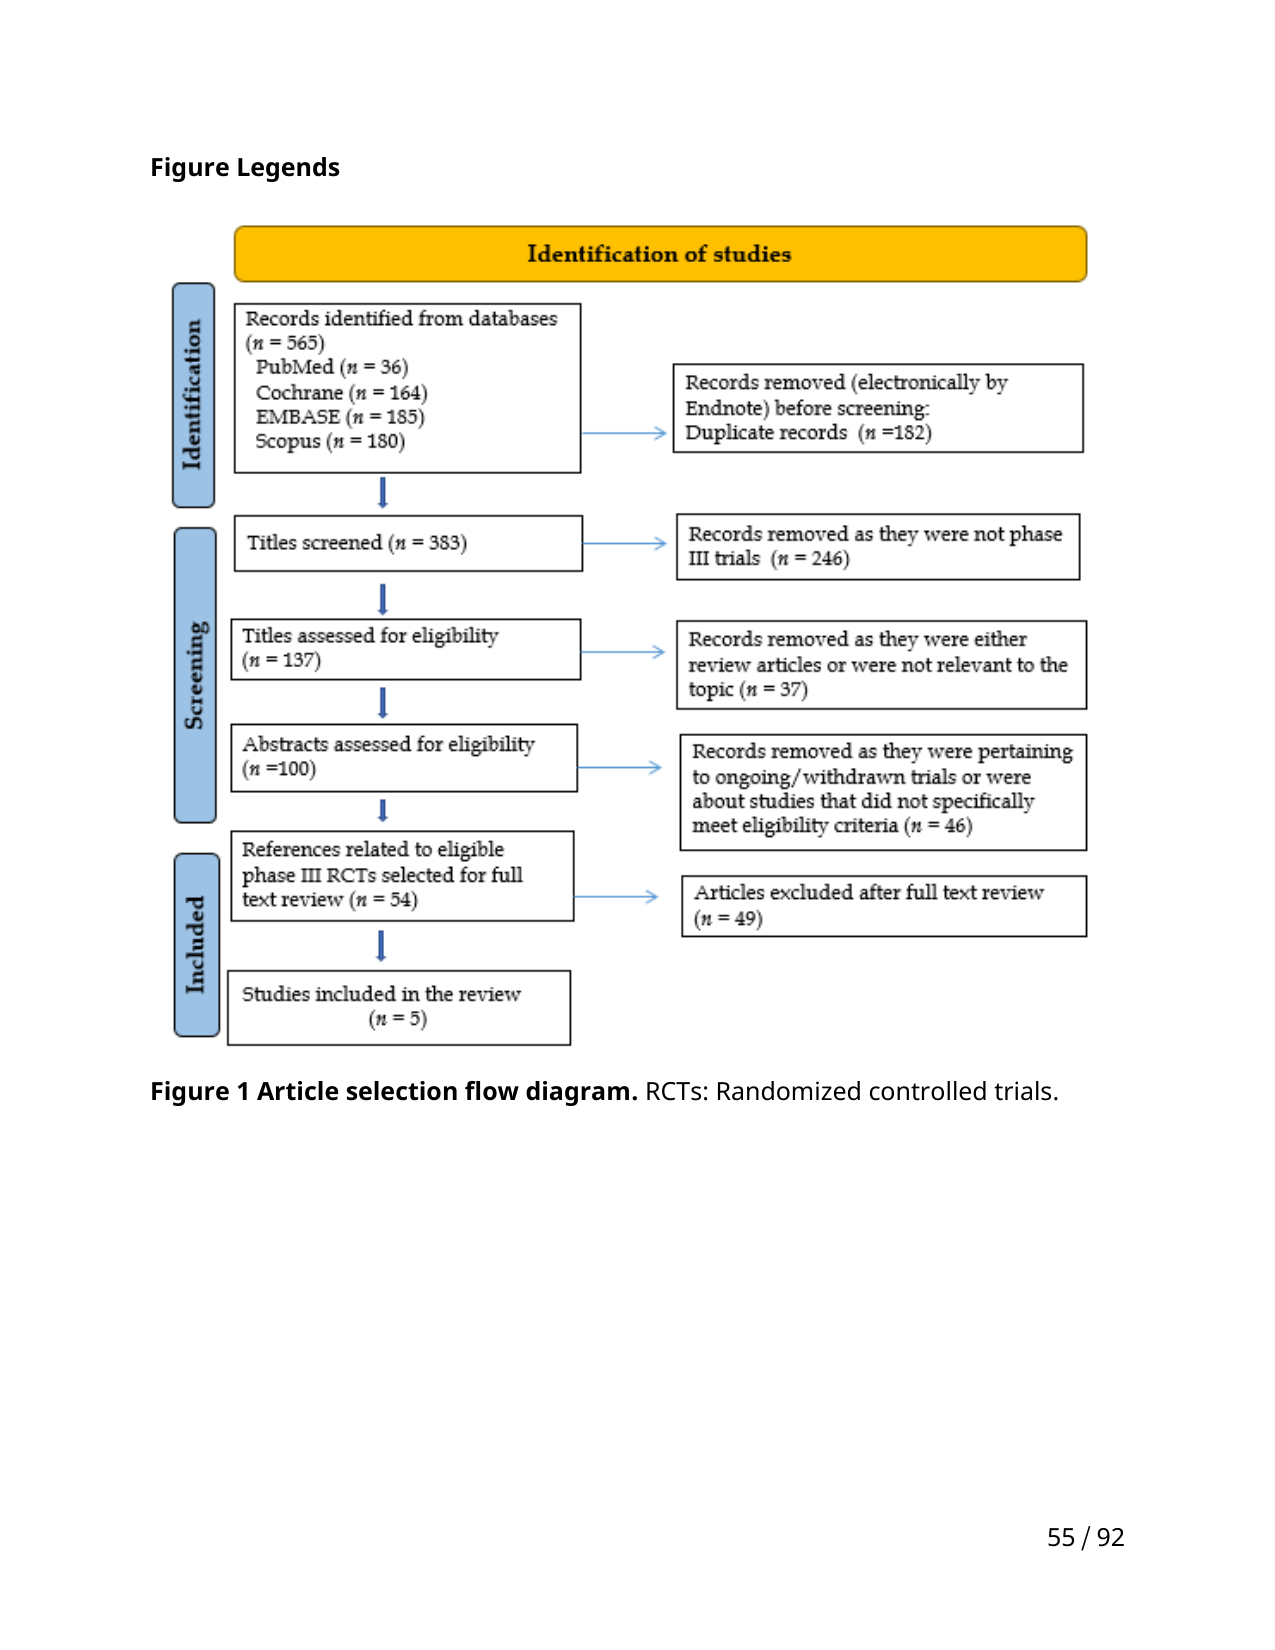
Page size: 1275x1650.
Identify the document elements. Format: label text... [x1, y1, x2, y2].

text Figure Legends [150, 150, 1125, 184]
text Figure 1 Article selection flow diagram. RCTs: Randomized controlled trials. [150, 1073, 1125, 1108]
picture [150, 201, 1105, 1060]
